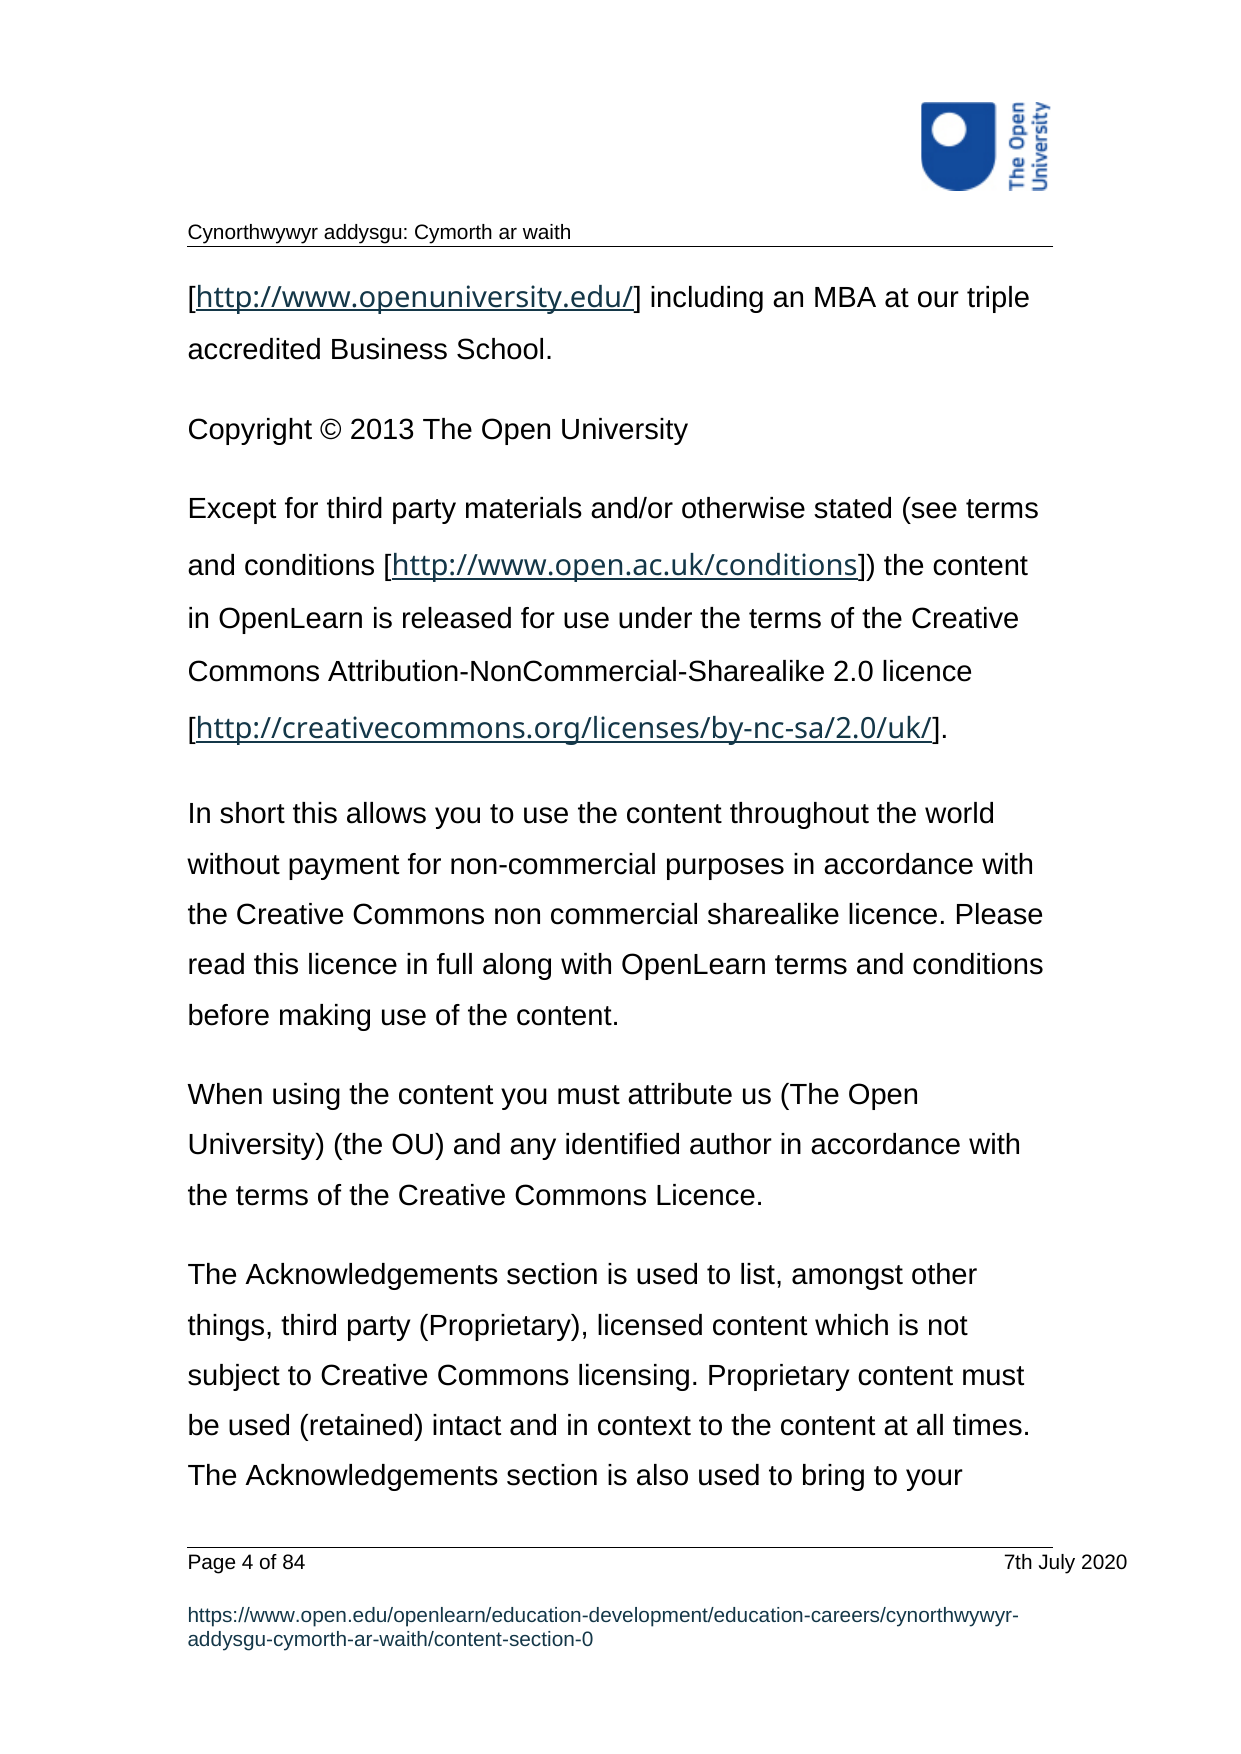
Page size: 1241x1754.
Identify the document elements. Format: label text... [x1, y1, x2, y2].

text When using the content you must attribute us (The Open University) (the OU) and any identified author in accordance with the terms of the Creative Commons Licence. [187, 1077, 1053, 1211]
text Except for third party materials and/or otherwise stated (see terms and conditions [http://www.open.ac.uk/conditions]) the content in OpenLearn is released for use under the terms of the Creative Commons Attribution-NonCommercial-Sharealike 2.0 licence [http://creativecommons.org/licenses/by-nc-sa/2.0/uk/]. [187, 491, 1053, 747]
picture [921, 102, 1052, 191]
text Copyright © 2013 The Open University [187, 412, 1053, 445]
text In short this allows you to use the content throughout the world without payment for non-commercial purposes in accordance with the Creative Commons non commercial sharealike licence. Please read this licence in full along with OpenLearn terms and conditions before making use of the content. [187, 796, 1053, 1031]
